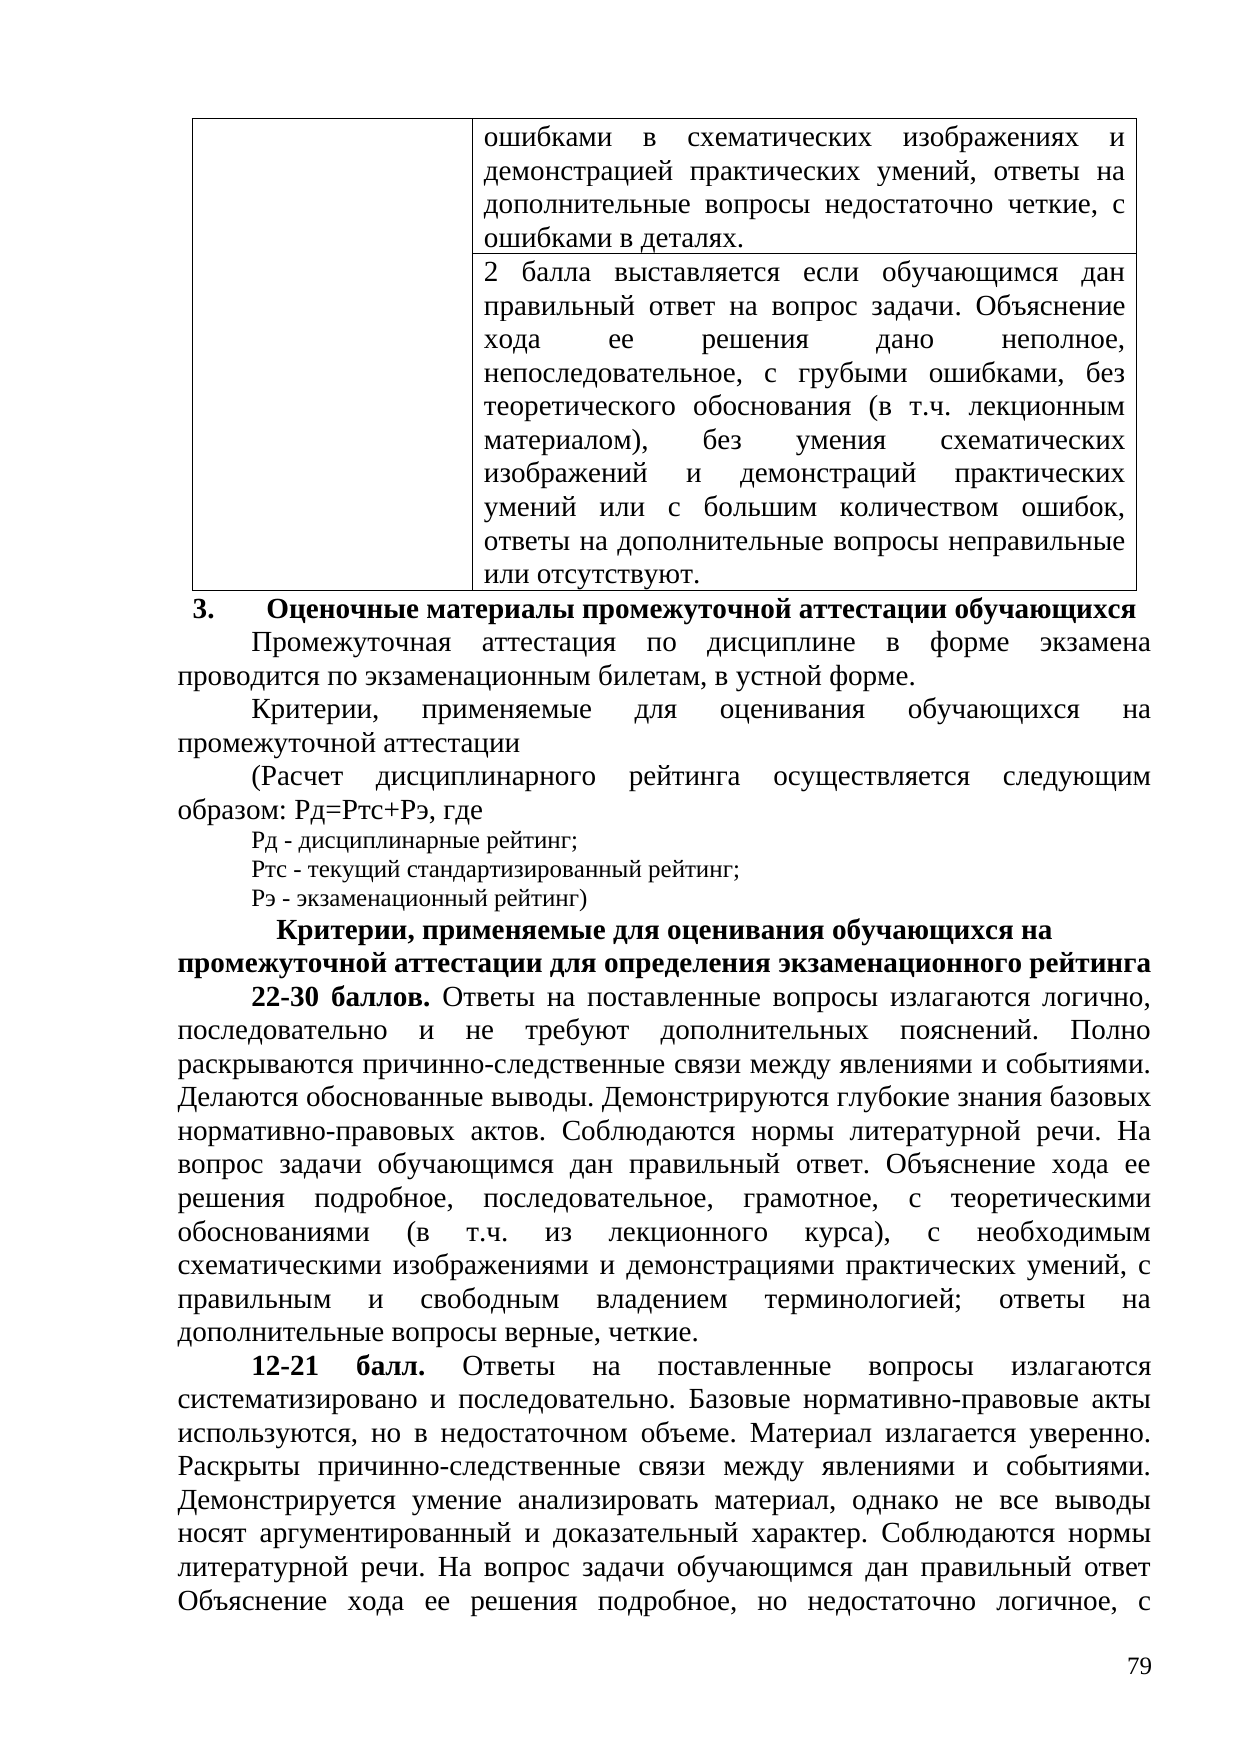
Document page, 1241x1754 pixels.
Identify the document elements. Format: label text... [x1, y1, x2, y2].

list (Расчет дисциплинарного рейтинга осуществляется следующим образом: Рд=Ртс+Рэ, где [177, 758, 1152, 826]
list Рэ - экзаменационный рейтинг) [177, 883, 1152, 912]
list 22-30 баллов. Ответы на поставленные вопросы излагаются логично, последовательно и не требуют дополнительных пояснений. Полно раскрываются причинно-следственные связи между явлениями и событиями. Делаются обоснованные выводы. Демонстрируются глубокие знания базовых нормативно-правовых актов. Соблюдаются нормы литературной речи. На вопрос задачи обучающимся дан правильный ответ. Объяснение хода ее решения подробное, последовательное, грамотное, с теоретическими обоснованиями (в т.ч. из лекционного курса), с необходимым схематическими изображениями и демонстрациями практических умений, с правильным и свободным владением терминологией; ответы на дополнительные вопросы верные, четкие. [177, 979, 1152, 1348]
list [177, 1348, 1152, 1616]
list Ртс - текущий стандартизированный рейтинг; [177, 854, 1152, 883]
list Критерии, применяемые для оценивания обучающихся на промежуточной аттестации [177, 691, 1152, 758]
list Рд - дисциплинарные рейтинг; [177, 826, 1152, 854]
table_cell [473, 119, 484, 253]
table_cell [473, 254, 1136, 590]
list Критерии, применяемые для оценивания обучающихся на промежуточной аттестации для определения экзаменационного рейтинга [177, 912, 1152, 979]
list Оценочные материалы промежуточной аттестации обучающихся [177, 591, 1152, 624]
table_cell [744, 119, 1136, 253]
list Промежуточная аттестация по дисциплине в форме экзамена проводится по экзаменационным билетам, в устной форме. [177, 624, 1152, 691]
